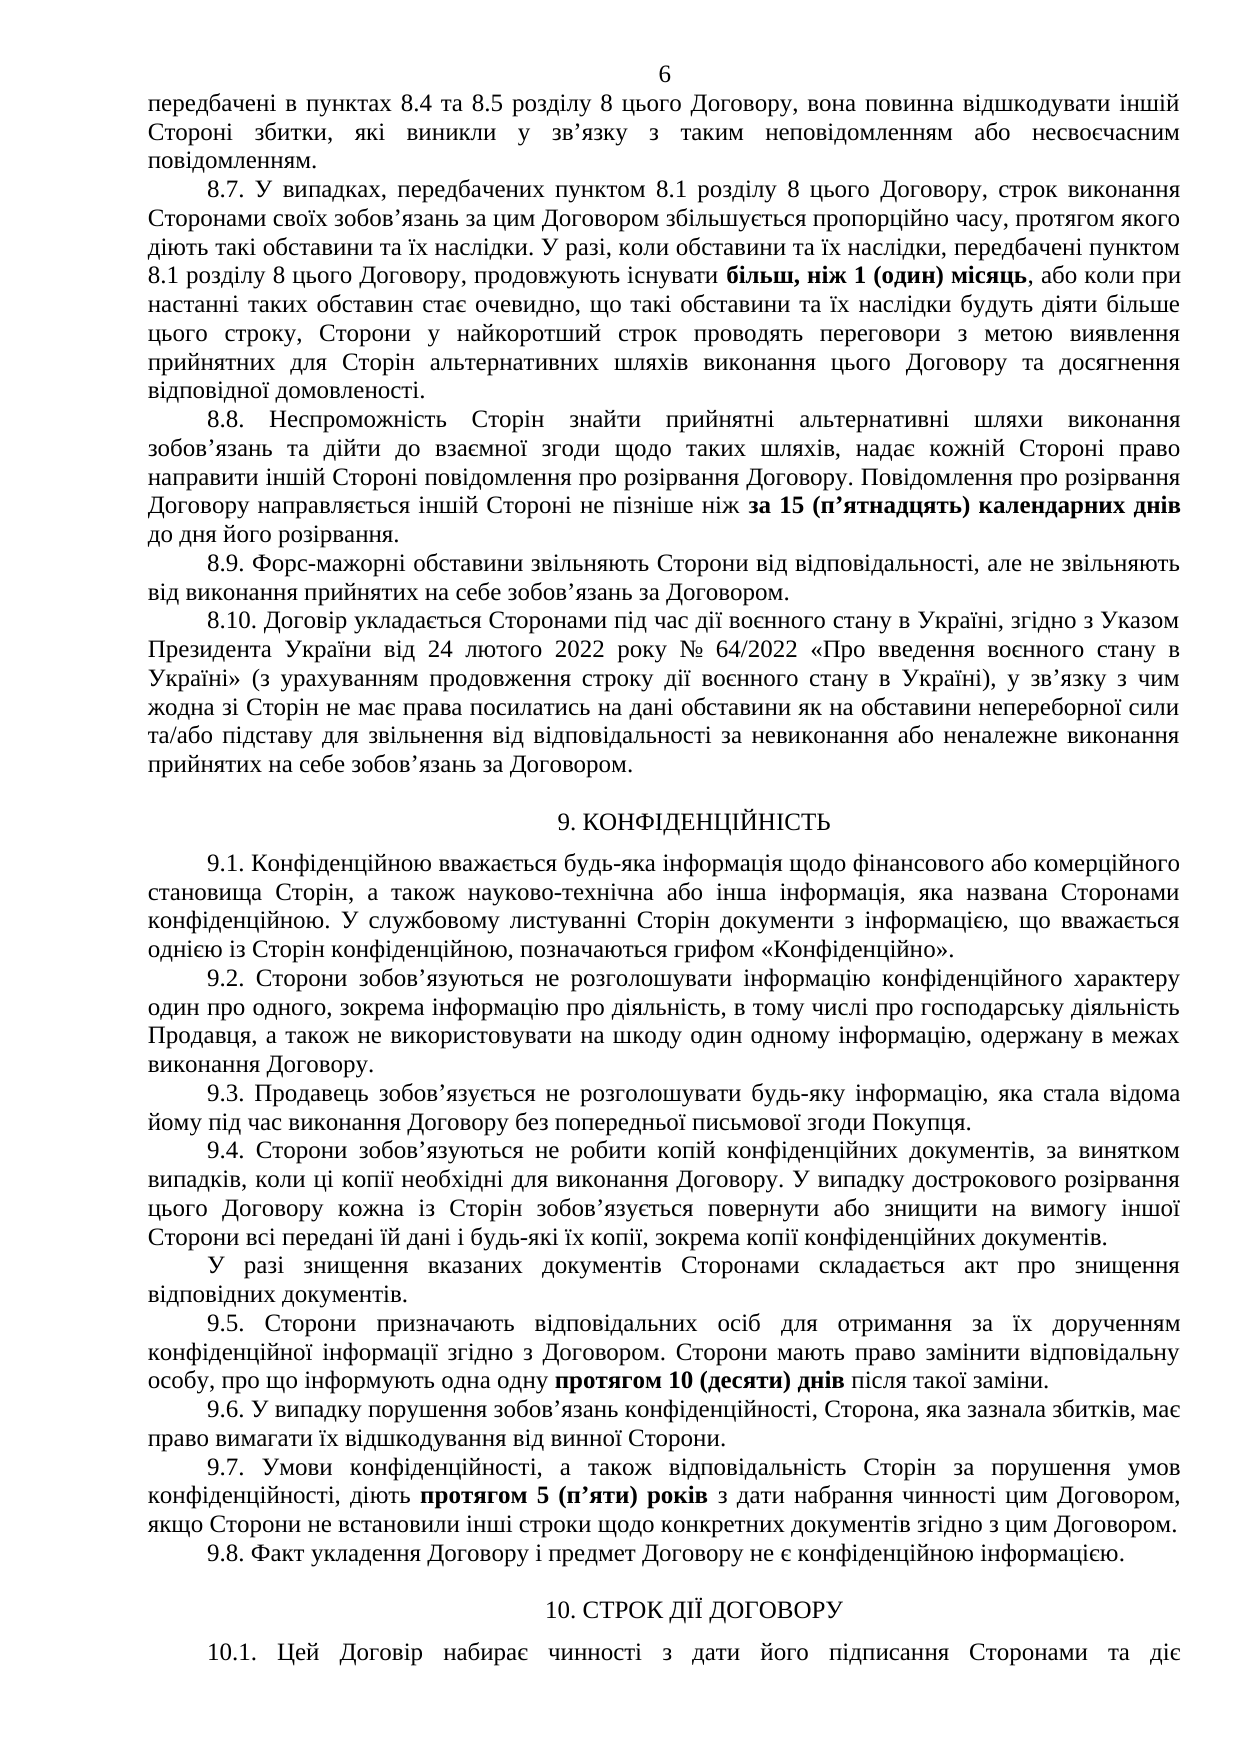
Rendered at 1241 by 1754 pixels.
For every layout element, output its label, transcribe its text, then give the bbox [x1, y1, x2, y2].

text 9. КОНФІДЕНЦІЙНІСТЬ [148, 807, 1181, 835]
text 9.8. Факт укладення Договору і предмет Договору не є конфіденційною інформацією. [148, 1538, 1181, 1567]
text 8.10. Договір укладається Сторонами під час дії воєнного стану в Україні, згідно з Указом Президента України від 24 лютого 2022 року № 64/2022 «Про введення воєнного стану в Україні» (з урахуванням продовження строку дії воєнного стану в Україні), у зв’язку з чим жодна зі Сторін не має права посилатись на дані обставини як на обставини непереборної сили та/або підставу для звільнення від відповідальності за невиконання або неналежне виконання прийнятих на себе зобов’язань за Договором. [148, 605, 1181, 778]
text 8.8. Неспроможність Сторін знайти прийнятні альтернативні шляхи виконання зобов’язань та дійти до взаємної згоди щодо таких шляхів, надає кожній Стороні право направити іншій Стороні повідомлення про розірвання Договору. Повідомлення про розірвання Договору направляється іншій Стороні не пізніше ніж за 15 (п’ятнадцять) календарних днів до дня його розірвання. [148, 404, 1181, 548]
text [148, 1637, 1181, 1665]
text 9.4. Сторони зобов’язуються не робити копій конфіденційних документів, за винятком випадків, коли ці копії необхідні для виконання Договору. У випадку дострокового розірвання цього Договору кожна із Сторін зобов’язується повернути або знищити на вимогу іншої Сторони всі передані їй дані і будь-які їх копії, зокрема копії конфіденційних документів. [148, 1135, 1181, 1250]
text 9.6. У випадку порушення зобов’язань конфіденційності, Сторона, яка зазнала збитків, має право вимагати їх відшкодування від винної Сторони. [148, 1394, 1181, 1452]
text 8.9. Форс-мажорні обставини звільняють Сторони від відповідальності, але не звільняють від виконання прийнятих на себе зобов’язань за Договором. [148, 548, 1181, 605]
text 9.3. Продавець зобов’язується не розголошувати будь-яку інформацію, яка стала відома йому під час виконання Договору без попередньої письмової згоди Покупця. [148, 1078, 1181, 1135]
text 9.1. Конфіденційною вважається будь-яка інформація щодо фінансового або комерційного становища Сторін, а також науково-технічна або інша інформація, яка названа Сторонами конфіденційною. У службовому листуванні Сторін документи з інформацією, що вважається однією із Сторін конфіденційною, позначаються грифом «Конфіденційно». [148, 848, 1181, 963]
text 9.7. Умови конфіденційності, а також відповідальність Сторін за порушення умов конфіденційності, діють протягом 5 (п’яти) років з дати набрання чинності цим Договором, якщо Сторони не встановили інші строки щодо конкретних документів згідно з цим Договором. [148, 1452, 1181, 1538]
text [148, 88, 1181, 174]
text 10. СТРОК ДІЇ ДОГОВОРУ [148, 1595, 1181, 1624]
text 9.5. Сторони призначають відповідальних осіб для отримання за їх дорученням конфіденційної інформації згідно з Договором. Сторони мають право замінити відповідальну особу, про що інформують одна одну протягом 10 (десяти) днів після такої заміни. [148, 1308, 1181, 1394]
text У разі знищення вказаних документів Сторонами складається акт про знищення відповідних документів. [148, 1250, 1181, 1308]
text 8.7. У випадках, передбачених пунктом 8.1 розділу 8 цього Договору, строк виконання Сторонами своїх зобов’язань за цим Договором збільшується пропорційно часу, протягом якого діють такі обставини та їх наслідки. У разі, коли обставини та їх наслідки, передбачені пунктом 8.1 розділу 8 цього Договору, продовжують існувати більш, ніж 1 (один) місяць, або коли при настанні таких обставин стає очевидно, що такі обставини та їх наслідки будуть діяти більше цього строку, Сторони у найкоротший строк проводять переговори з метою виявлення прийнятних для Сторін альтернативних шляхів виконання цього Договору та досягнення відповідної домовленості. [148, 174, 1181, 404]
text 9.2. Сторони зобов’язуються не розголошувати інформацію конфіденційного характеру один про одного, зокрема інформацію про діяльність, в тому числі про господарську діяльність Продавця, а також не використовувати на шкоду один одному інформацію, одержану в межах виконання Договору. [148, 963, 1181, 1078]
